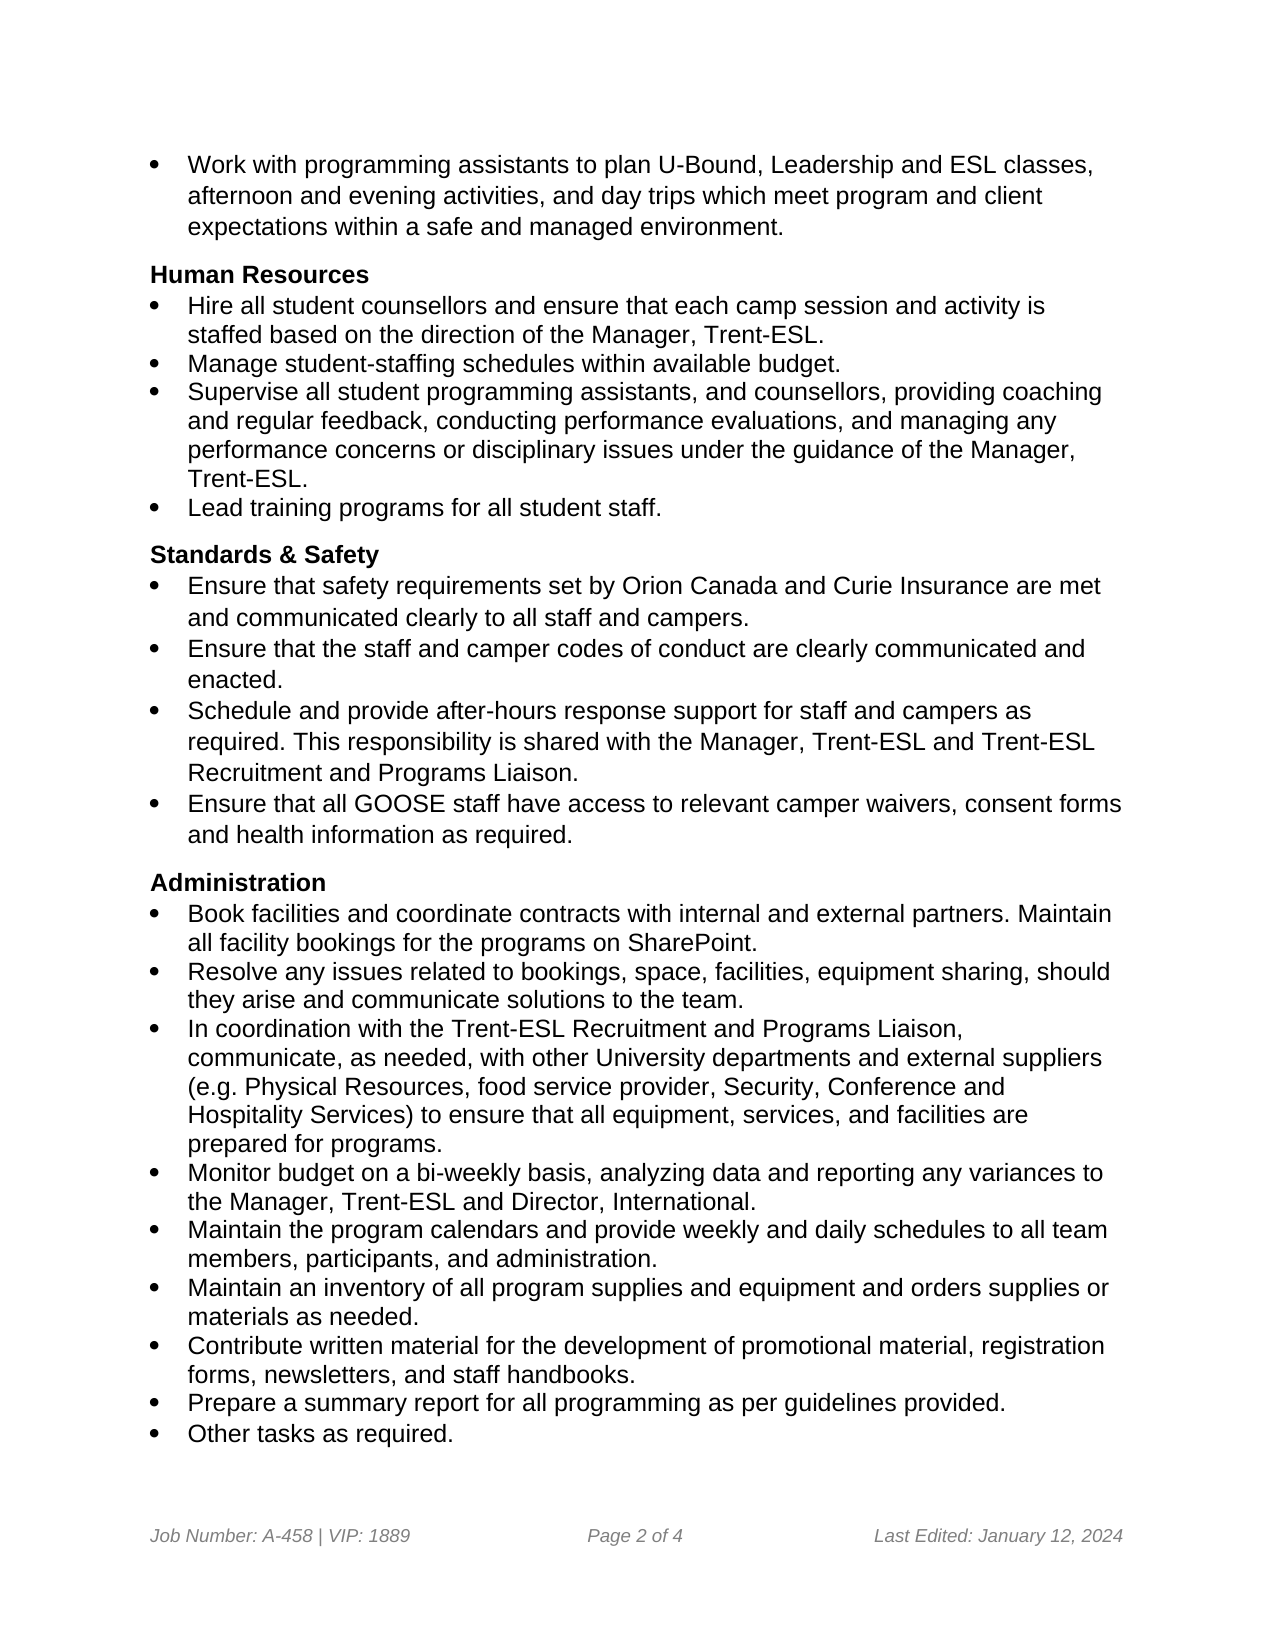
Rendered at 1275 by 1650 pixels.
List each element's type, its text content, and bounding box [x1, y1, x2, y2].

list Ensure that safety requirements set by Orion Canada and Curie Insurance are met and communicated clearly to all staff and campers. [150, 571, 1125, 631]
list Maintain the program calendars and provide weekly and daily schedules to all team members, participants, and administration. [150, 1216, 1125, 1273]
list Prepare a summary report for all programming as per guidelines provided. [150, 1388, 1125, 1417]
list Manage student-staffing schedules within available budget. [150, 348, 1125, 377]
list Book facilities and coordinate contracts with internal and external partners. Maintain all facility bookings for the programs on SharePoint. [150, 899, 1125, 956]
list Lead training programs for all student staff. [150, 492, 1125, 521]
subtitle Standards & Safety [150, 540, 1125, 569]
list In coordination with the Trent-ESL Recruitment and Programs Liaison, communicate, as needed, with other University departments and external suppliers (e.g. Physical Resources, food service provider, Security, Conference and Hospitality Services) to ensure that all equipment, services, and facilities are prepared for programs. [150, 1014, 1125, 1158]
subtitle Human Resources [150, 260, 1125, 289]
list Resolve any issues related to bookings, space, facilities, equipment sharing, should they arise and communicate solutions to the team. [150, 956, 1125, 1014]
list Supervise all student programming assistants, and counsellors, providing coaching and regular feedback, conducting performance evaluations, and managing any performance concerns or disciplinary issues under the guidance of the Manager, Trent-ESL. [150, 377, 1125, 492]
list Other tasks as required. [150, 1419, 1125, 1448]
list Contribute written material for the development of promotional material, registration forms, newsletters, and staff handbooks. [150, 1331, 1125, 1388]
subtitle Administration [150, 868, 1125, 897]
list Maintain an inventory of all program supplies and equipment and orders supplies or materials as needed. [150, 1273, 1125, 1331]
list Monitor budget on a bi-weekly basis, analyzing data and reporting any variances to the Manager, Trent-ESL and Director, International. [150, 1158, 1125, 1216]
list Ensure that the staff and camper codes of conduct are clearly communicated and enacted. [150, 633, 1125, 693]
list Work with programming assistants to plan U-Bound, Leadership and ESL classes, afternoon and evening activities, and day trips which meet program and client expectations within a safe and managed environment. [150, 150, 1125, 241]
list Schedule and provide after-hours response support for staff and campers as required. This responsibility is shared with the Manager, Trent-ESL and Trent-ESL Recruitment and Programs Liaison. [150, 696, 1125, 787]
list Ensure that all GOOSE staff have access to relevant camper waivers, consent forms and health information as required. [150, 789, 1125, 849]
list Hire all student counsellors and ensure that each camp session and activity is staffed based on the direction of the Manager, Trent-ESL. [150, 291, 1125, 348]
